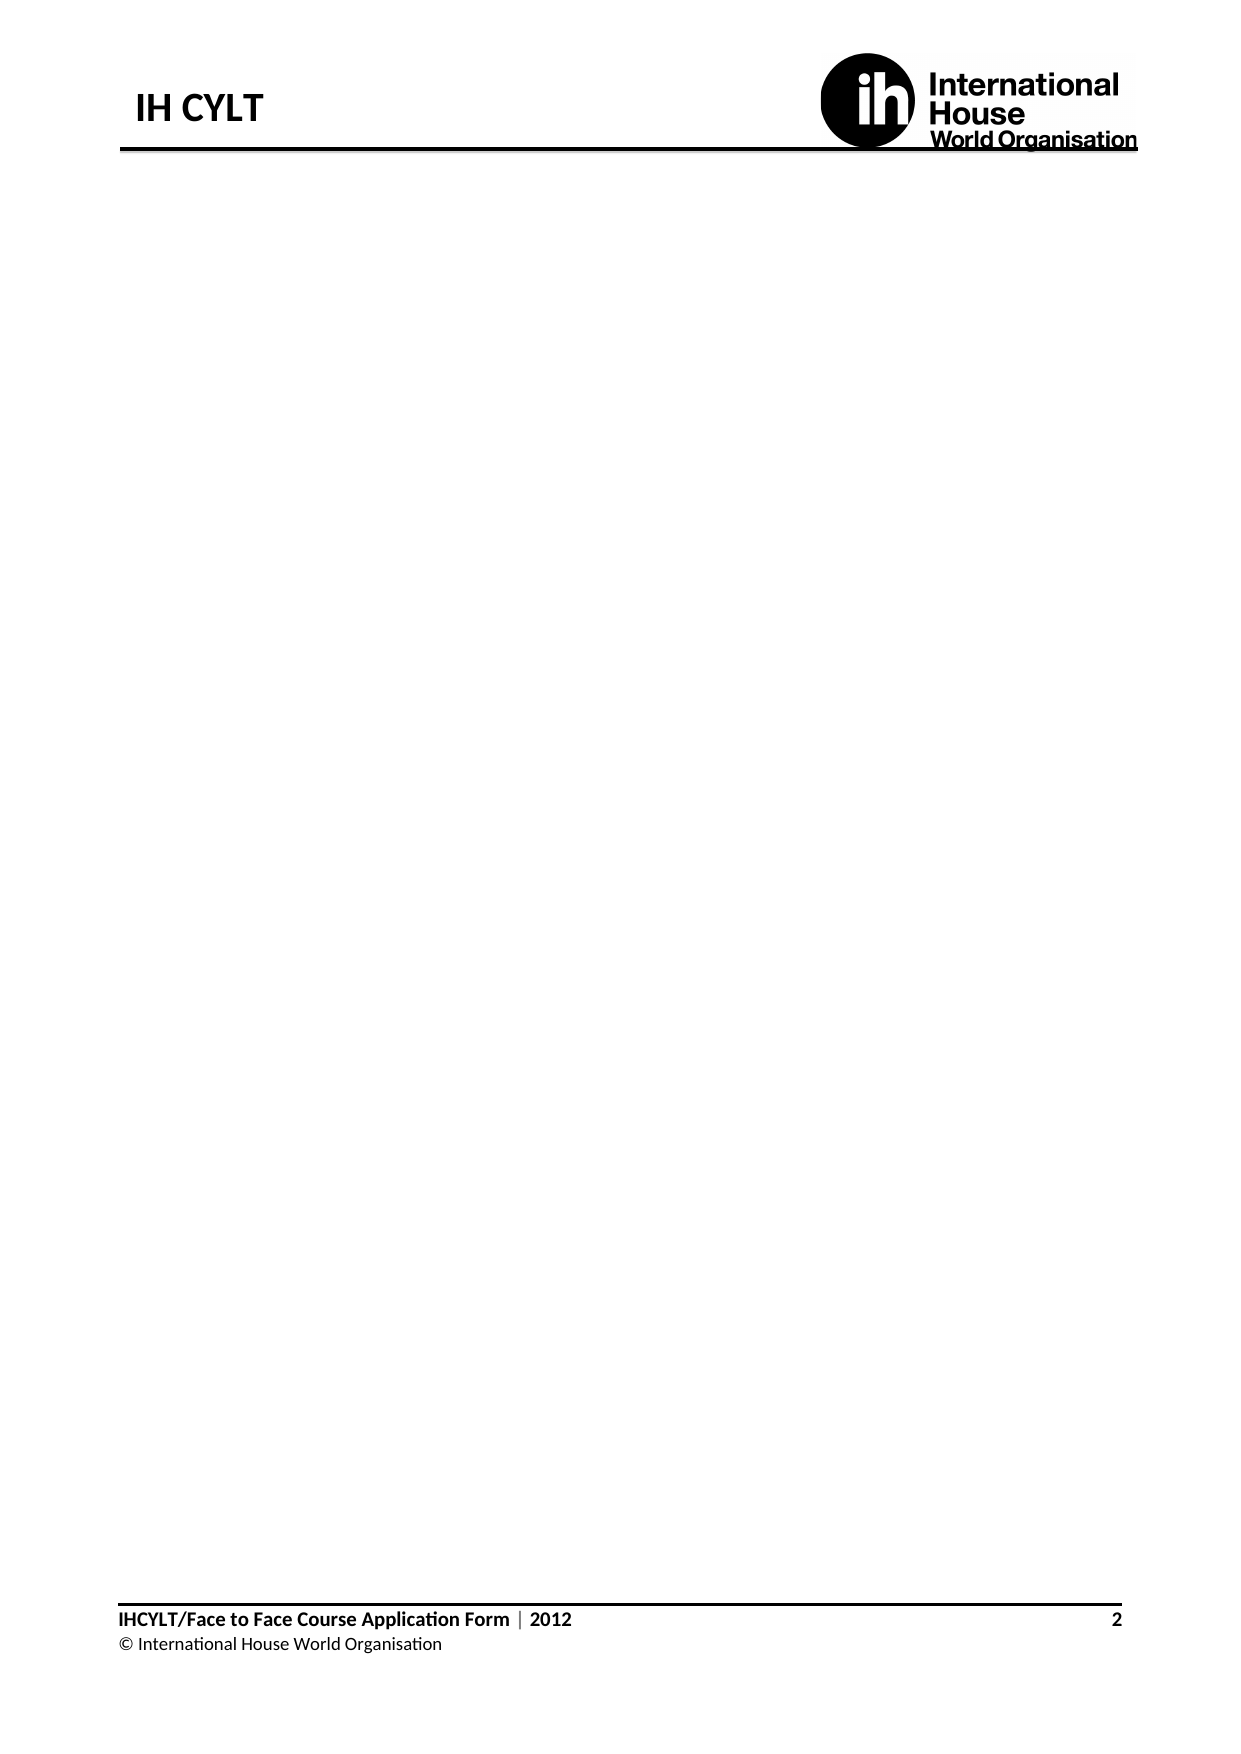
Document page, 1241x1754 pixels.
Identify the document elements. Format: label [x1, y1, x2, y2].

picture [820, 53, 1137, 147]
